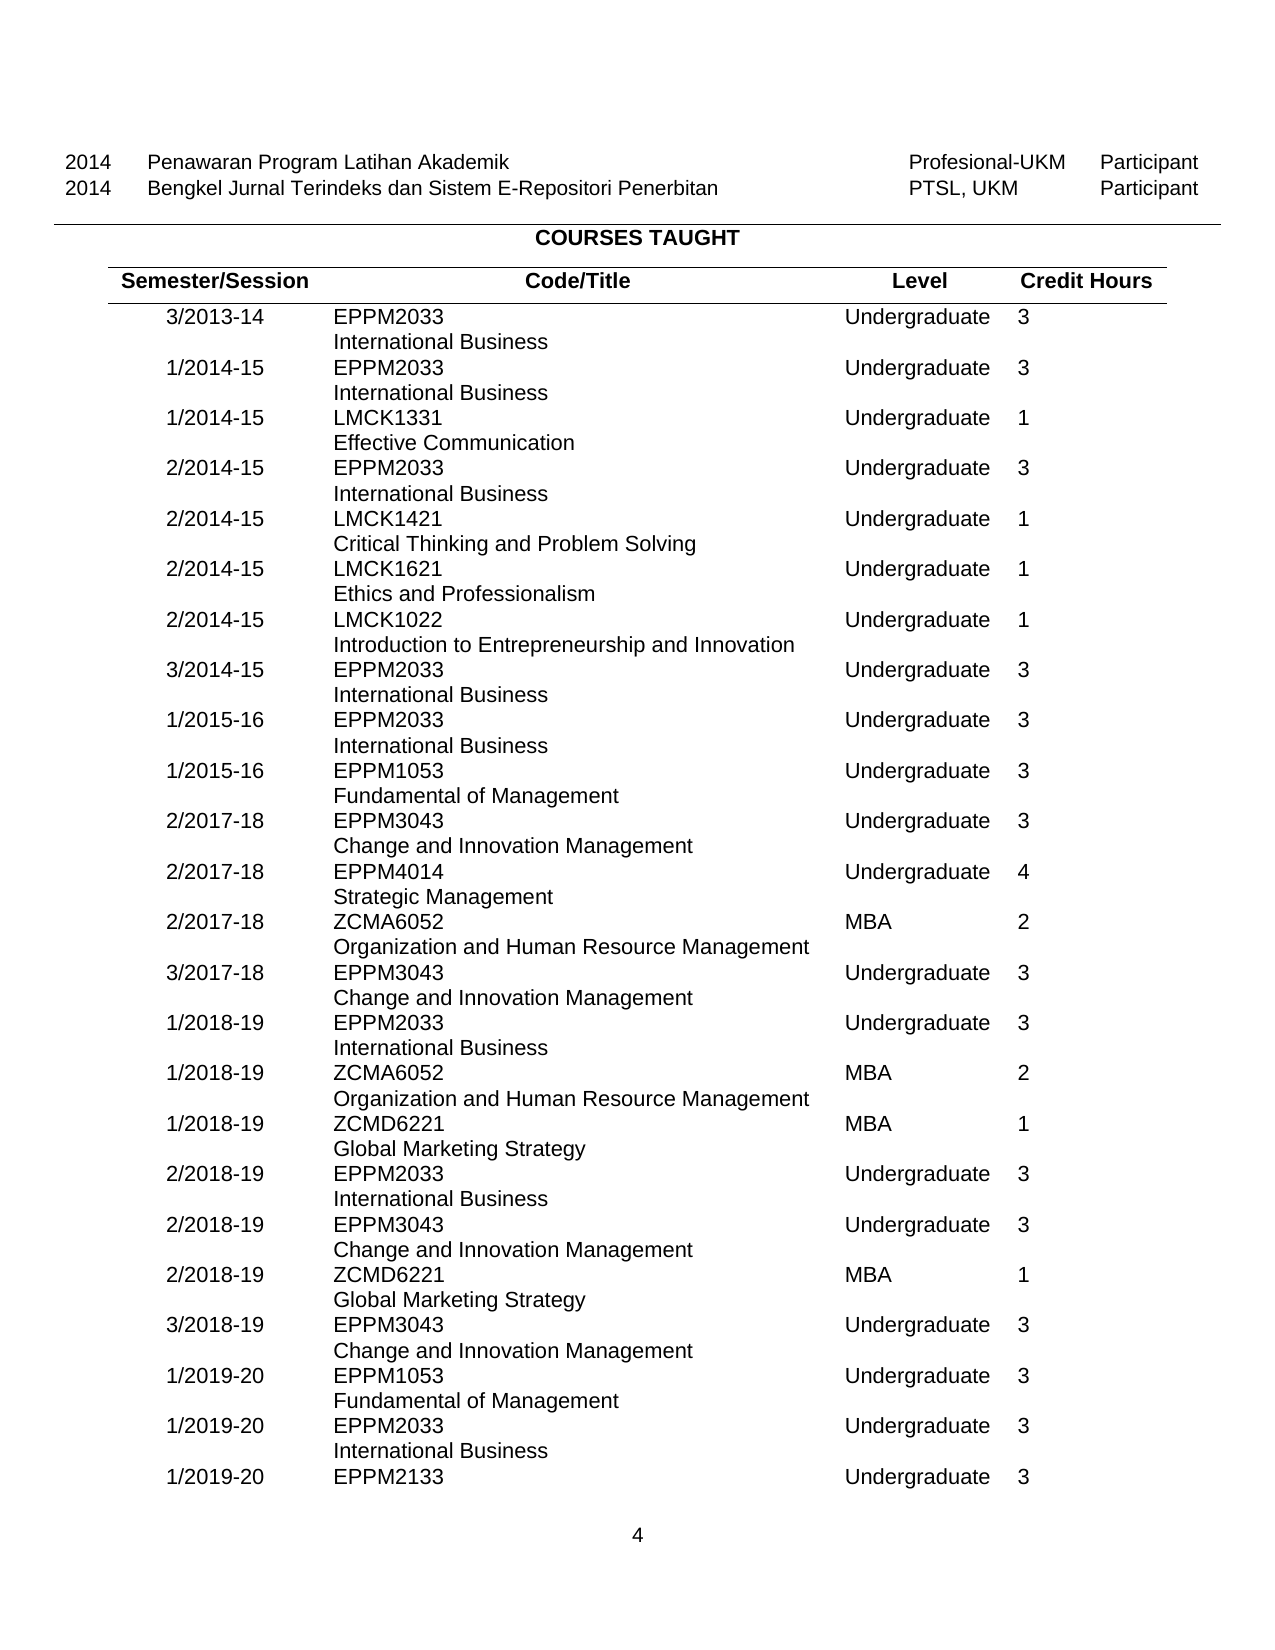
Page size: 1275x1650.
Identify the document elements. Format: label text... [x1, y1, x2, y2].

table_cell EPPM2033 International Business [322, 1161, 833, 1212]
table_cell Penawaran Program Latihan Akademik [136, 150, 897, 176]
table_cell 1 [1006, 607, 1167, 657]
table_cell 3 [1006, 808, 1167, 859]
table_cell 1 [1006, 405, 1167, 455]
table_cell EPPM3043 Change and Innovation Management [322, 1313, 833, 1363]
table_cell LMCK1022 Introduction to Entrepreneurship and Innovation [322, 607, 833, 657]
table_cell EPPM2033 International Business [322, 1010, 833, 1060]
table_cell 2/2018-19 [108, 1262, 322, 1312]
table_cell EPPM2033 International Business [322, 708, 833, 758]
table_cell 3 [1006, 708, 1167, 758]
table_cell 3 [1006, 355, 1167, 405]
table_cell Undergraduate [833, 1161, 1006, 1212]
table_cell EPPM4014 Strategic Management [322, 859, 833, 909]
table_cell 2 [1006, 909, 1167, 959]
table_cell 2/2018-19 [108, 1161, 322, 1212]
table_cell 2014 [54, 176, 136, 224]
table_cell MBA [833, 1262, 1006, 1312]
table_cell ZCMD6221 Global Marketing Strategy [322, 1111, 833, 1161]
table_cell Undergraduate [833, 455, 1006, 506]
table_cell EPPM2033 International Business [322, 355, 833, 405]
table_cell EPPM2033 International Business [322, 1413, 833, 1464]
table_cell 3 [1006, 1010, 1167, 1060]
table_cell 1/2018-19 [108, 1010, 322, 1060]
table_cell Profesional-UKM [897, 150, 1089, 176]
table_cell Participant [1089, 176, 1221, 224]
table_cell 3 [1006, 1212, 1167, 1262]
table_cell 3 [1006, 960, 1167, 1010]
table_cell 3 [1006, 758, 1167, 808]
table_header Semester/Session [108, 268, 322, 303]
table_cell PTSL, UKM [897, 176, 1089, 224]
table_cell 1/2014-15 [108, 405, 322, 455]
table_cell EPPM3043 Change and Innovation Management [322, 808, 833, 859]
table_cell 2/2018-19 [108, 1212, 322, 1262]
table_cell 3 [1006, 1413, 1167, 1464]
table_cell Undergraduate [833, 1010, 1006, 1060]
table_cell EPPM2033 International Business [322, 455, 833, 506]
table_cell Undergraduate [833, 506, 1006, 556]
table_cell EPPM1053 Fundamental of Management [322, 1363, 833, 1413]
table_header Code/Title [322, 268, 833, 303]
table_cell 1 [1006, 556, 1167, 607]
table_cell LMCK1421 Critical Thinking and Problem Solving [322, 506, 833, 556]
table_cell Undergraduate [833, 1212, 1006, 1262]
table_header Level [833, 268, 1006, 303]
table_cell Undergraduate [833, 607, 1006, 657]
table_cell Undergraduate [833, 304, 1006, 354]
table_cell EPPM2033 International Business [322, 304, 833, 354]
table_cell 1/2015-16 [108, 708, 322, 758]
table_cell 1/2015-16 [108, 758, 322, 808]
table_cell 3/2018-19 [108, 1313, 322, 1363]
table_cell ZCMA6052 Organization and Human Resource Management [322, 1060, 833, 1111]
table_cell 2/2014-15 [108, 556, 322, 607]
table_cell 1/2019-20 [108, 1413, 322, 1464]
table_cell 1/2014-15 [108, 355, 322, 405]
table_cell EPPM3043 Change and Innovation Management [322, 960, 833, 1010]
table_cell MBA [833, 1060, 1006, 1111]
table_cell 3 [1006, 304, 1167, 354]
table_cell Bengkel Jurnal Terindeks dan Sistem E-Repositori Penerbitan [136, 176, 897, 224]
table_cell 2/2014-15 [108, 506, 322, 556]
table_cell Undergraduate [833, 758, 1006, 808]
table_cell 2/2017-18 [108, 808, 322, 859]
table_cell 2 [1006, 1060, 1167, 1111]
table_cell 1 [1006, 1111, 1167, 1161]
table_cell Undergraduate [833, 708, 1006, 758]
table_cell ZCMD6221 Global Marketing Strategy [322, 1262, 833, 1312]
table_cell 2/2017-18 [108, 859, 322, 909]
table_cell Participant [1089, 150, 1221, 176]
table_cell EPPM2033 International Business [322, 657, 833, 707]
table_cell 2014 [54, 150, 136, 176]
table_cell 2/2014-15 [108, 607, 322, 657]
table_cell Undergraduate [833, 657, 1006, 707]
table_cell Undergraduate [833, 859, 1006, 909]
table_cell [322, 1464, 833, 1489]
table_cell 3 [1006, 1161, 1167, 1212]
table_cell 3 [1006, 1464, 1167, 1489]
table_cell LMCK1621 Ethics and Professionalism [322, 556, 833, 607]
table_cell 3 [1006, 455, 1167, 506]
text COURSES TAUGHT [150, 225, 1125, 250]
table_cell 1/2018-19 [108, 1060, 322, 1111]
table_cell Undergraduate [833, 1464, 1006, 1489]
table_cell Undergraduate [833, 405, 1006, 455]
table_cell 1/2019-20 [108, 1464, 322, 1489]
table_cell Undergraduate [833, 1313, 1006, 1363]
table_cell Undergraduate [833, 1363, 1006, 1413]
table_cell 1 [1006, 506, 1167, 556]
table_cell Undergraduate [833, 960, 1006, 1010]
table_cell Undergraduate [833, 1413, 1006, 1464]
table_header Credit Hours [1006, 268, 1167, 303]
table_cell 4 [1006, 859, 1167, 909]
table_cell 3/2014-15 [108, 657, 322, 707]
table_cell Undergraduate [833, 556, 1006, 607]
table_cell 2/2017-18 [108, 909, 322, 959]
table_cell 1/2018-19 [108, 1111, 322, 1161]
table_cell 1 [1006, 1262, 1167, 1312]
table_cell 1/2019-20 [108, 1363, 322, 1413]
table_cell 3/2013-14 [108, 304, 322, 354]
table_cell Undergraduate [833, 355, 1006, 405]
table_cell EPPM1053 Fundamental of Management [322, 758, 833, 808]
table_cell EPPM3043 Change and Innovation Management [322, 1212, 833, 1262]
table_cell LMCK1331 Effective Communication [322, 405, 833, 455]
table_cell 3/2017-18 [108, 960, 322, 1010]
table_cell 3 [1006, 1313, 1167, 1363]
table_cell MBA [833, 1111, 1006, 1161]
table_cell 2/2014-15 [108, 455, 322, 506]
table_cell 3 [1006, 1363, 1167, 1413]
table_cell MBA [833, 909, 1006, 959]
table_cell Undergraduate [833, 808, 1006, 859]
table_cell 3 [1006, 657, 1167, 707]
table_cell ZCMA6052 Organization and Human Resource Management [322, 909, 833, 959]
